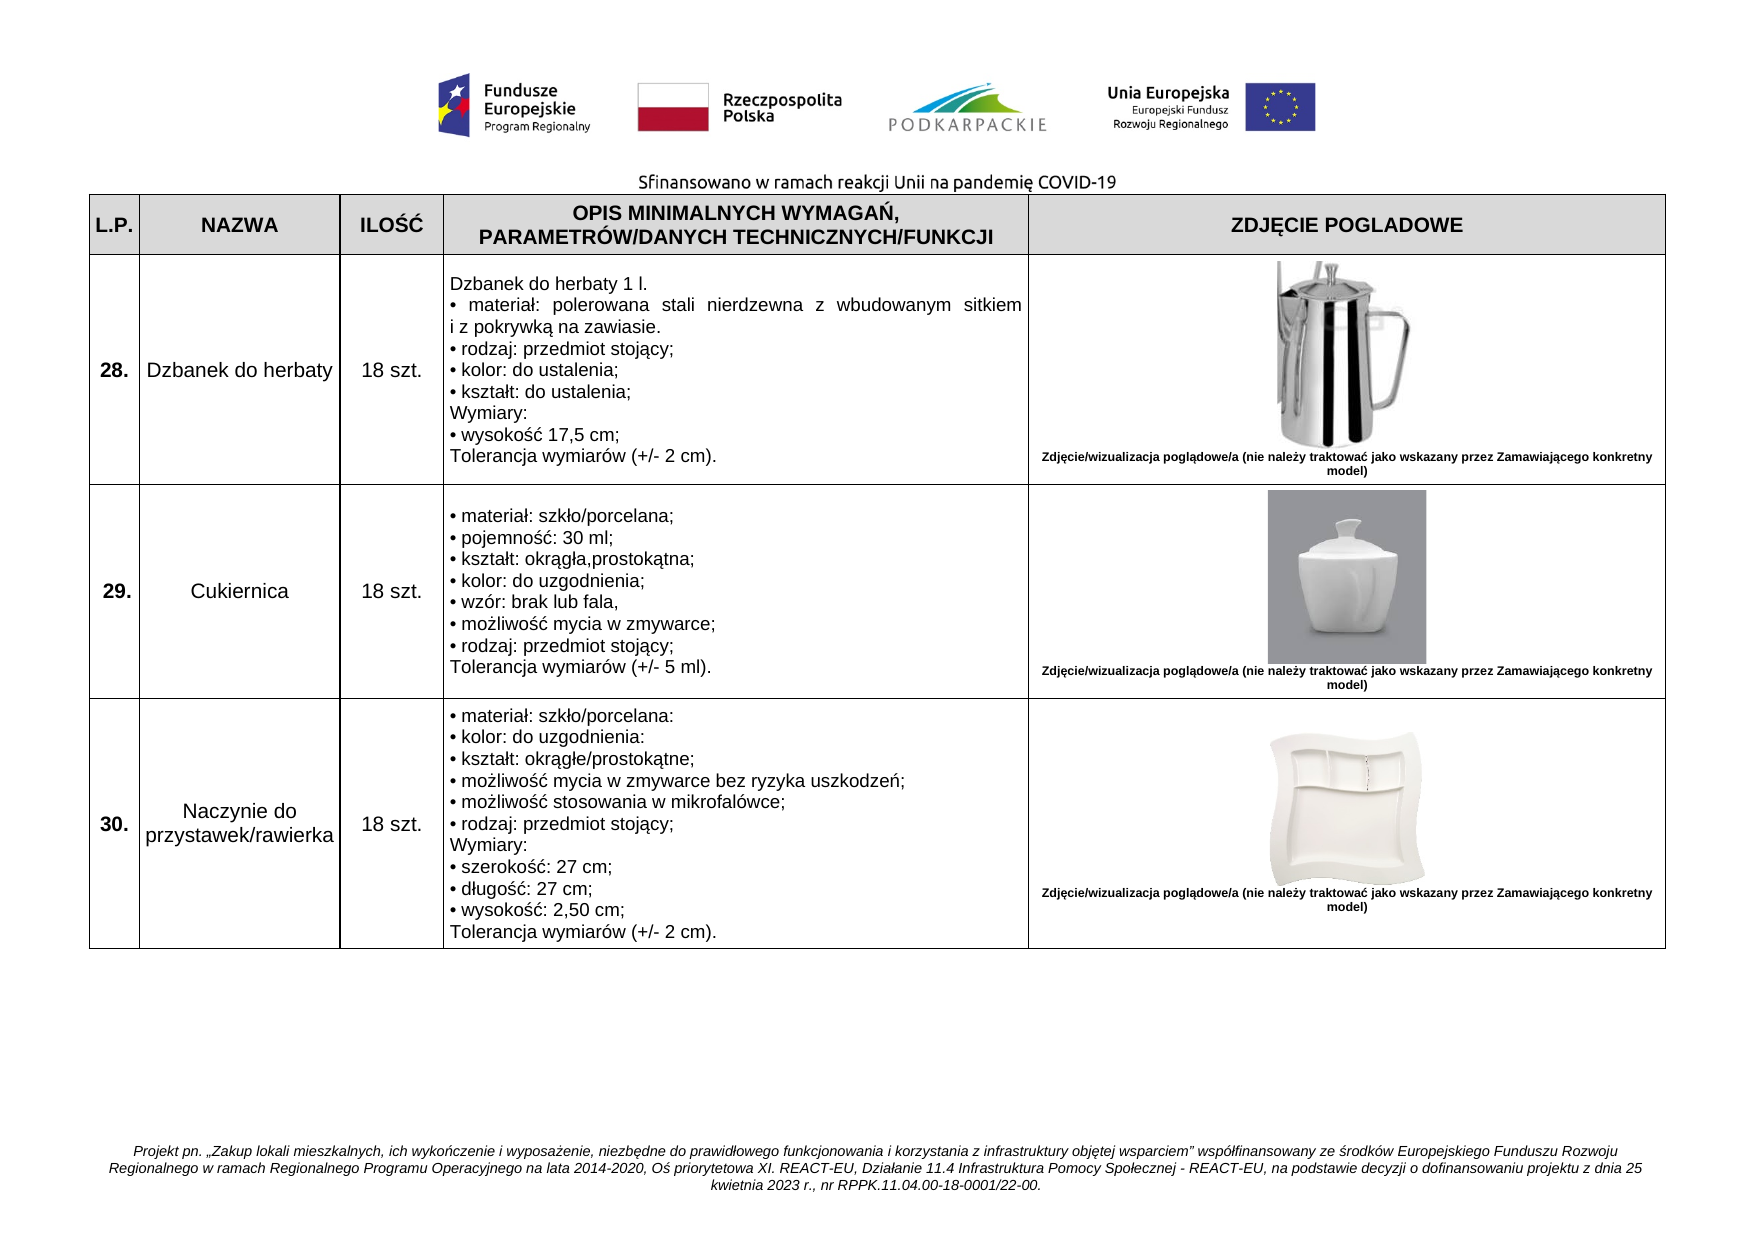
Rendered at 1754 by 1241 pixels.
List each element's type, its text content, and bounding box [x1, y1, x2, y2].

picture [1267, 490, 1427, 664]
picture [438, 73, 1316, 194]
table_cell Naczynie do przystawek/rawierka [140, 699, 339, 948]
table_cell • materiał: szkło/porcelana; • pojemność: 30 ml; • kształt: okrągła,prostokątna; • kolor: do uzgodnienia; • wzór: brak lub fala, • możliwość mycia w zmywarce; • rodzaj: przedmiot stojący; Tolerancja wymiarów (+/- 5 ml). [444, 485, 1028, 698]
table_header ZDJĘCIE POGLADOWE [1029, 195, 1665, 254]
table_header L.P. [90, 195, 139, 254]
table_cell 29. [90, 485, 139, 698]
table_cell 18 szt. [341, 699, 443, 948]
picture [1269, 732, 1425, 886]
table_cell 28. [90, 255, 139, 484]
table_cell • materiał: szkło/porcelana: • kolor: do uzgodnienia: • kształt: okrągłe/prostokątne; • możliwość mycia w zmywarce bez ryzyka uszkodzeń; • możliwość stosowania w mikrofalówce; • rodzaj: przedmiot stojący; Wymiary: • szerokość: 27 cm; • długość: 27 cm; • wysokość: 2,50 cm; Tolerancja wymiarów (+/- 2 cm). [444, 699, 1028, 948]
table_cell Zdjęcie/wizualizacja poglądowe/a (nie należy traktować jako wskazany przez Zamawiającego konkretny model) [1029, 485, 1665, 698]
table_cell Zdjęcie/wizualizacja poglądowe/a (nie należy traktować jako wskazany przez Zamawiającego konkretny model) [1029, 699, 1665, 948]
table_header OPIS MINIMALNYCH WYMAGAŃ, PARAMETRÓW/DANYCH TECHNICZNYCH/FUNKCJI [444, 195, 1028, 254]
table_header NAZWA [140, 195, 339, 254]
table_cell Zdjęcie/wizualizacja poglądowe/a (nie należy traktować jako wskazany przez Zamawiającego konkretny model) [1029, 255, 1665, 484]
table_cell Cukiernica [140, 485, 339, 698]
table_header ILOŚĆ [341, 195, 443, 254]
table_cell Dzbanek do herbaty 1 l. • materiał: polerowana stali nierdzewna z wbudowanym sitkiem i z pokrywką na zawiasie. • rodzaj: przedmiot stojący; • kolor: do ustalenia; • kształt: do ustalenia; Wymiary: • wysokość 17,5 cm; Tolerancja wymiarów (+/- 2 cm). [444, 255, 1028, 484]
table_cell 18 szt. [341, 255, 443, 484]
table_cell Dzbanek do herbaty [140, 255, 339, 484]
table_cell 30. [90, 699, 139, 948]
table_cell 18 szt. [341, 485, 443, 698]
